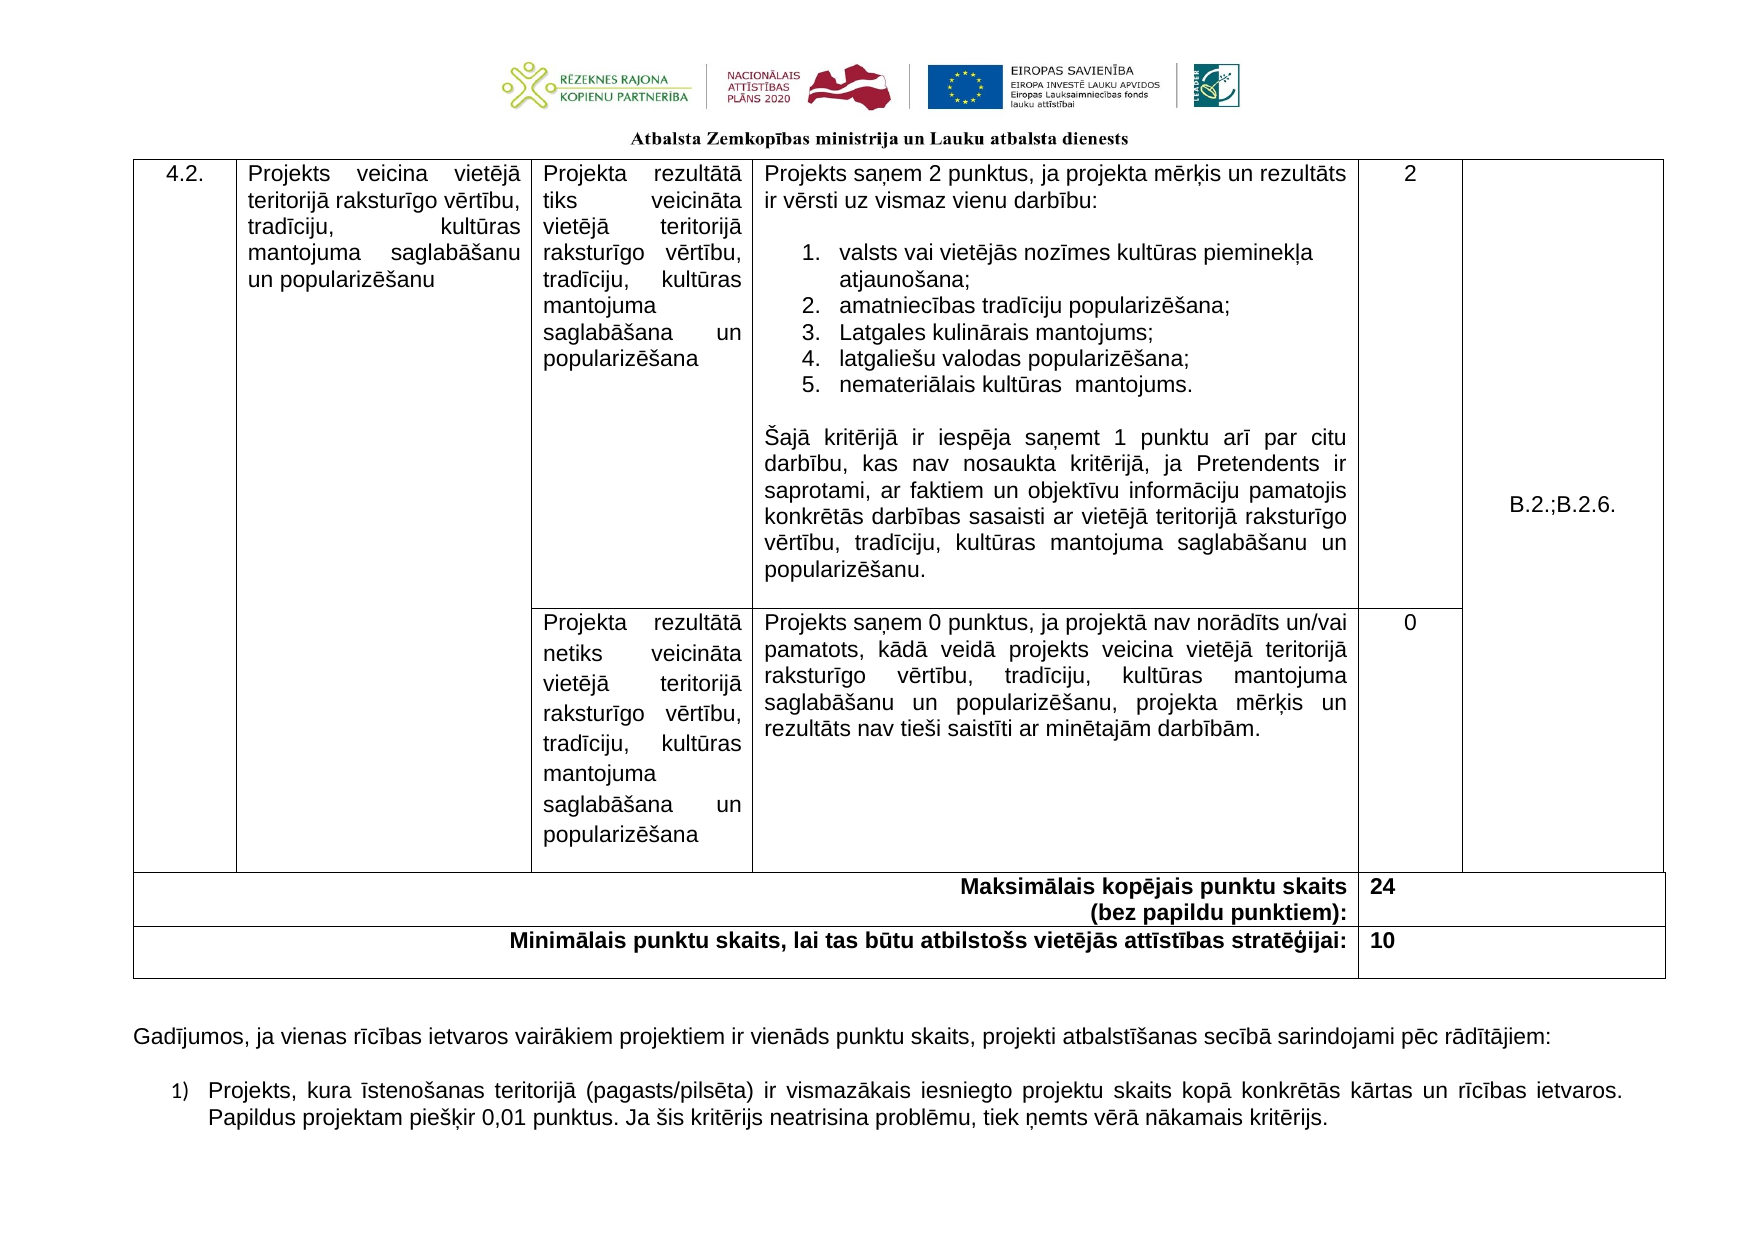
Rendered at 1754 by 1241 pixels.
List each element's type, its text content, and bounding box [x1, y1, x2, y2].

list Projekts, kura īstenošanas teritorijā (pagasts/pilsēta) ir vismazākais iesniegto projektu skaits kopā konkrētās kārtas un rīcības ietvaros. Papildus projektam piešķir 0,01 punktus. Ja šis kritērijs neatrisina problēmu, tiek ņemts vērā nākamais kritērijs. [170, 1076, 1624, 1130]
table_cell Projekts saņem 2 punktus, ja projekta mērķis un rezultāts ir vērsti uz vismaz vienu darbību: valsts vai vietējās nozīmes kultūras pieminekļa atjaunošana; amatniecības tradīciju popularizēšana; Latgales kulinārais mantojums; latgaliešu valodas popularizēšana; nemateriālais kultūras mantojums. Šajā kritērijā ir iespēja saņemt 1 punktu arī par citu darbību, kas nav nosaukta kritērijā, ja Pretendents ir saprotami, ar faktiem un objektīvu informāciju pamatojis konkrētās darbības sasaisti ar vietējā teritorijā raksturīgo vērtību, tradīciju, kultūras mantojuma saglabāšanu un popularizēšanu. [753, 160, 1358, 608]
picture [486, 50, 1266, 154]
table_cell Projekts saņem 0 punktus, ja projektā nav norādīts un/vai pamatots, kādā veidā projekts veicina vietējā teritorijā raksturīgo vērtību, tradīciju, kultūras mantojuma saglabāšanu un popularizēšanu, projekta mērķis un rezultāts nav tieši saistīti ar minētajām darbībām. [753, 609, 1358, 872]
table_cell Projekts veicina vietējā teritorijā raksturīgo vērtību, tradīciju, kultūras mantojuma saglabāšanu un popularizēšanu [237, 160, 531, 872]
table_cell B.2.;B.2.6. [1463, 160, 1663, 872]
table_cell 4.2. [134, 160, 236, 872]
table_cell 2 [1359, 160, 1462, 608]
text Gadījumos, ja vienas rīcības ietvaros vairākiem projektiem ir vienāds punktu skaits, projekti atbalstīšanas secībā sarindojami pēc rādītājiem: [133, 1023, 1624, 1049]
table_cell Maksimālais kopējais punktu skaits (bez papildu punktiem): [134, 873, 1358, 926]
table_cell 0 [1359, 609, 1462, 872]
table_cell Projekta rezultātā tiks veicināta vietējā teritorijā raksturīgo vērtību, tradīciju, kultūras mantojuma saglabāšana un popularizēšana [532, 160, 752, 608]
table_cell Minimālais punktu skaits, lai tas būtu atbilstošs vietējās attīstības stratēģijai: [134, 927, 1358, 978]
table_cell 24 [1359, 873, 1665, 926]
table_cell Projekta rezultātā netiks veicināta vietējā teritorijā raksturīgo vērtību, tradīciju, kultūras mantojuma saglabāšana un popularizēšana [532, 609, 752, 872]
table_cell 10 [1359, 927, 1665, 978]
